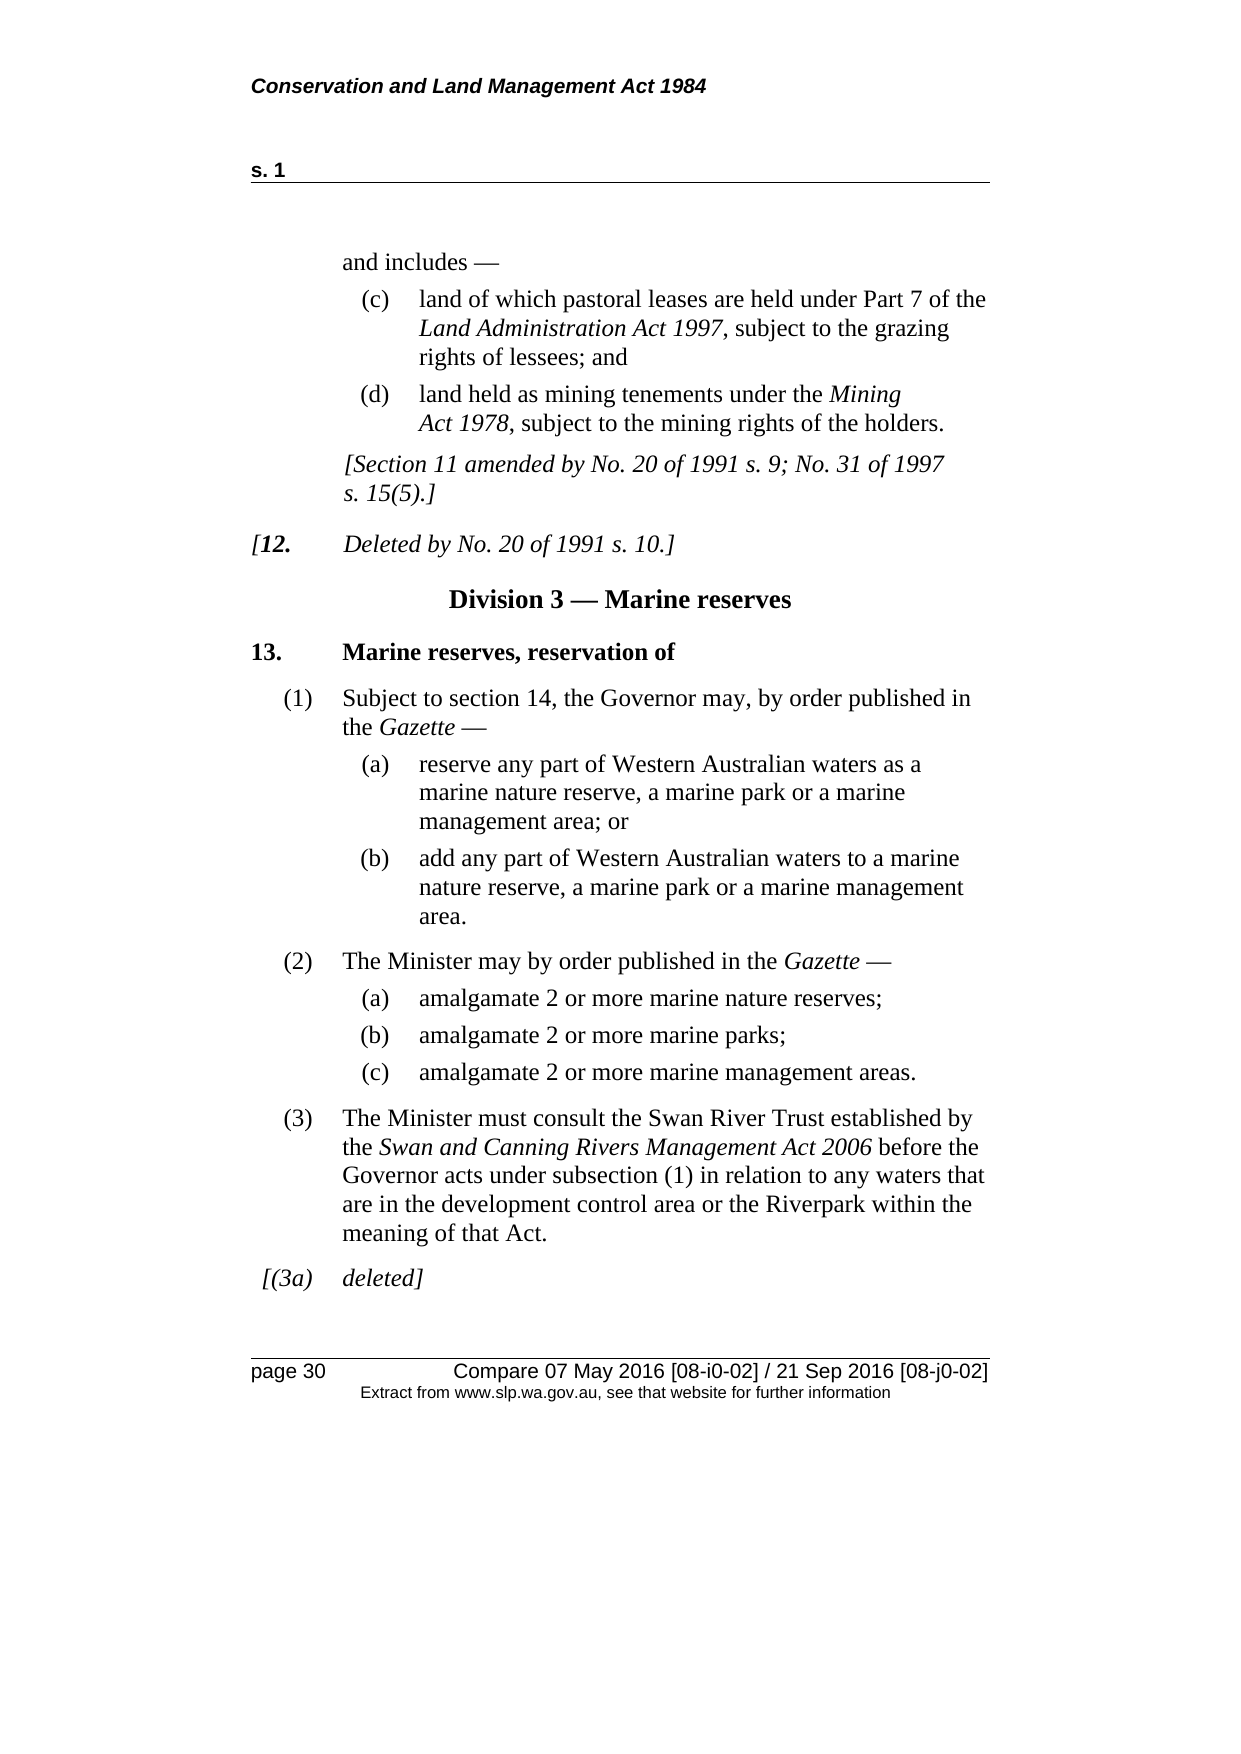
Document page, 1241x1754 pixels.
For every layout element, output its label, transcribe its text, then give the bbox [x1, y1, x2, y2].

subtitle Division 3 — Marine reserves [251, 583, 990, 614]
text (a) amalgamate 2 or more marine nature reserves; [251, 983, 990, 1012]
text [Section 11 amended by No. 20 of 1991 s. 9; No. 31 of 1997 s. 15(5).] [251, 449, 990, 507]
text [(3a) deleted] [251, 1263, 990, 1292]
text (c) land of which pastoral leases are held under Part 7 of the Land Administration Act 1997, subject to the grazing rights of lessees; and [251, 284, 990, 371]
text (3) The Minister must consult the Swan River Trust established by the Swan and Canning Rivers Management Act 2006 before the Governor acts under subsection (1) in relation to any waters that are in the development control area or the Riverpark within the meaning of that Act. [251, 1103, 990, 1247]
text and includes — [251, 247, 990, 276]
text (b) add any part of Western Australian waters to a marine nature reserve, a marine park or a marine management area. [251, 843, 990, 929]
text [12. Deleted by No. 20 of 1991 s. 10.] [251, 529, 990, 558]
text (d) land held as mining tenements under the Mining Act 1978, subject to the mining rights of the holders. [251, 379, 990, 437]
subtitle 13. Marine reserves, reservation of [251, 637, 990, 666]
text (a) reserve any part of Western Australian waters as a marine nature reserve, a marine park or a marine management area; or [251, 749, 990, 835]
text (b) amalgamate 2 or more marine parks; [251, 1020, 990, 1049]
text (c) amalgamate 2 or more marine management areas. [251, 1057, 990, 1086]
text (1) Subject to section 14, the Governor may, by order published in the Gazette — [251, 683, 990, 740]
text (2) The Minister may by order published in the Gazette — [251, 946, 990, 975]
